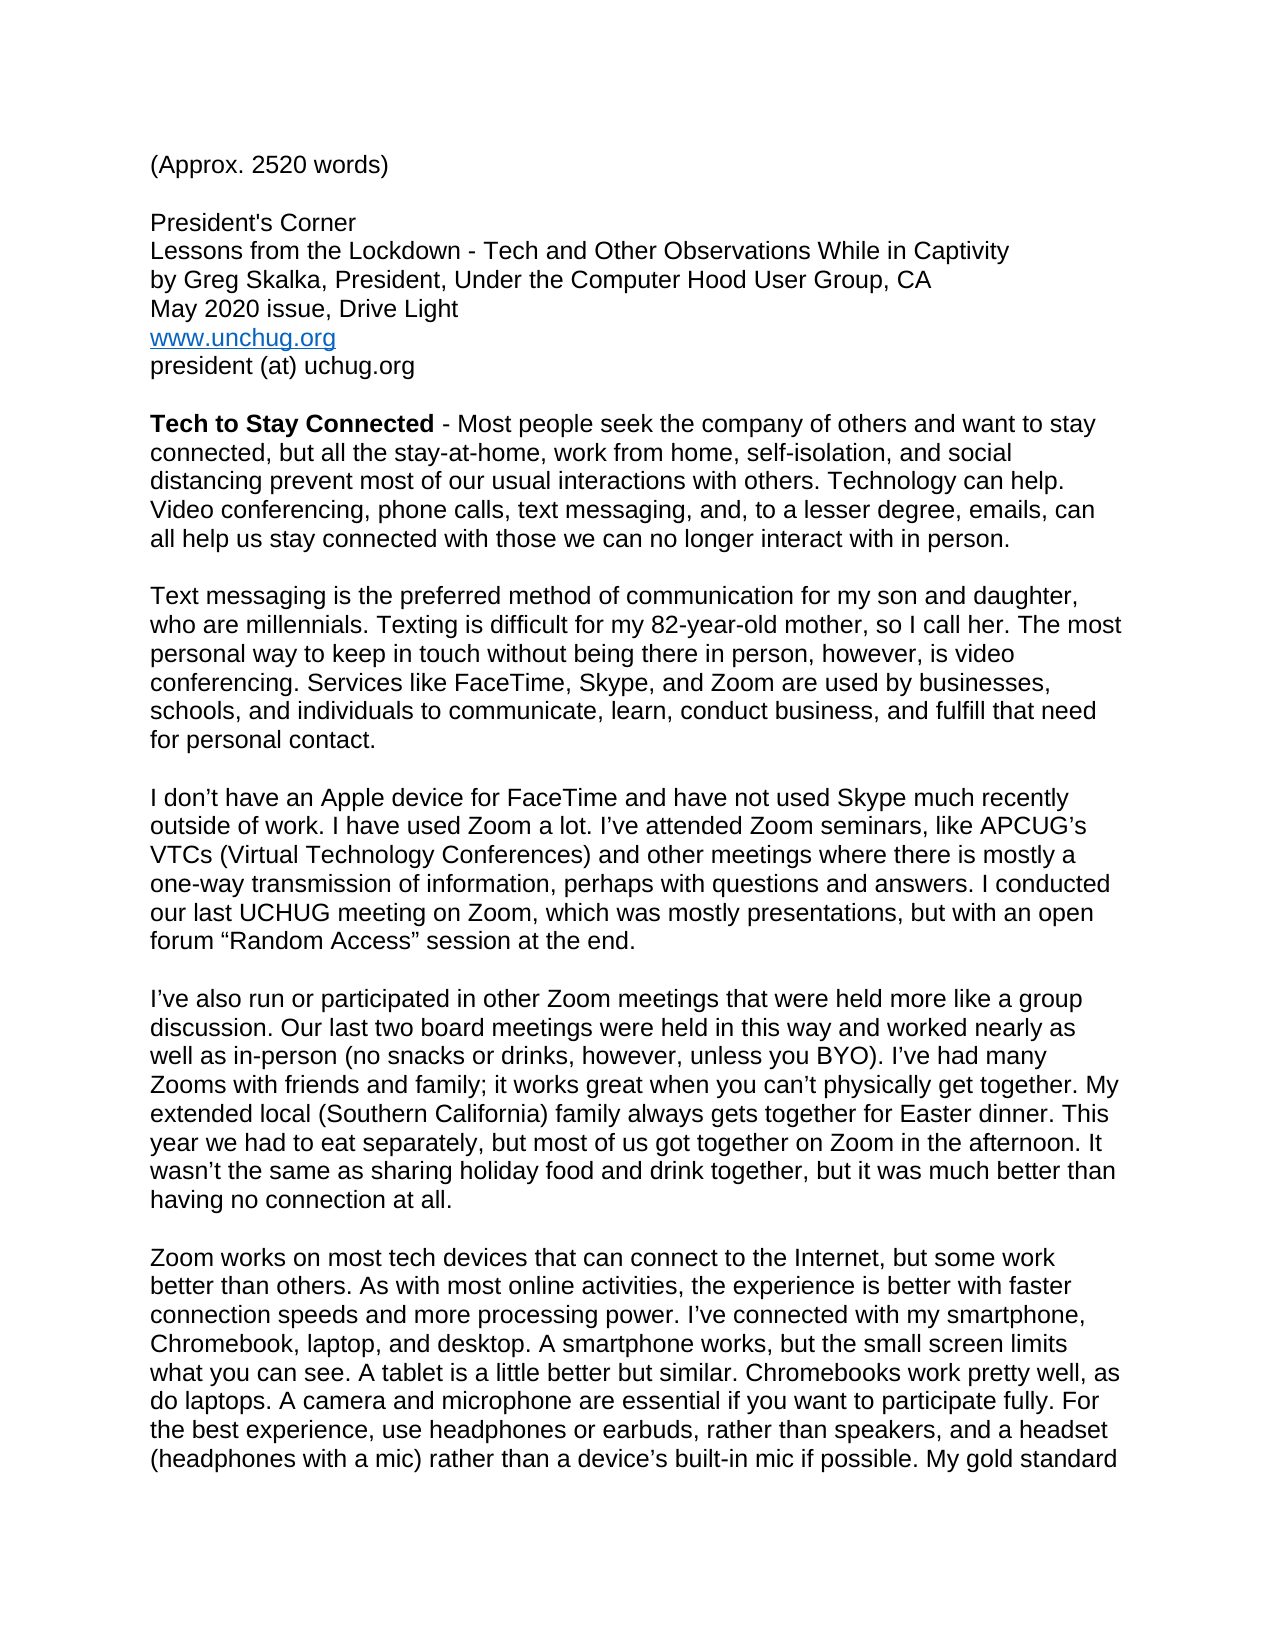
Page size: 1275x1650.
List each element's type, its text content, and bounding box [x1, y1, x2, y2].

text www.unchug.org [150, 322, 1125, 351]
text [150, 1242, 1125, 1472]
text I don’t have an Apple device for FaceTime and have not used Skype much recently outside of work. I have used Zoom a lot. I’ve attended Zoom seminars, like APCUG’s VTCs (Virtual Technology Conferences) and other meetings where there is mostly a one-way transmission of information, perhaps with questions and answers. I conducted our last UCHUG meeting on Zoom, which was mostly presentations, but with an open forum “Random Access” session at the end. [150, 782, 1125, 955]
text president (at) uchug.org [150, 351, 1125, 380]
text (Approx. 2520 words) [150, 150, 1125, 179]
text Tech to Stay Connected - Most people seek the company of others and want to stay connected, but all the stay-at-home, work from home, self-isolation, and social distancing prevent most of our usual interactions with others. Technology can help. Video conferencing, phone calls, text messaging, and, to a lesser degree, emails, can all help us stay connected with those we can no longer interact with in person. [150, 409, 1125, 552]
text Lessons from the Lockdown - Tech and Other Observations While in Captivity [150, 236, 1125, 265]
text May 2020 issue, Drive Light [150, 294, 1125, 322]
text Text messaging is the preferred method of communication for my son and daughter, who are millennials. Texting is difficult for my 82-year-old mother, so I call her. The most personal way to keep in touch without being there in person, however, is video conferencing. Services like FaceTime, Skype, and Zoom are used by businesses, schools, and individuals to communicate, learn, conduct business, and fulfill that need for personal contact. [150, 581, 1125, 754]
text by Greg Skalka, President, Under the Computer Hood User Group, CA [150, 265, 1125, 294]
text I’ve also run or participated in other Zoom meetings that were held more like a group discussion. Our last two board meetings were held in this way and worked nearly as well as in-person (no snacks or drinks, however, unless you BYO). I’ve had many Zooms with friends and family; it works great when you can’t physically get together. My extended local (Southern California) family always gets together for Easter dinner. This year we had to eat separately, but most of us got together on Zoom in the afternoon. It wasn’t the same as sharing holiday food and drink together, but it was much better than having no connection at all. [150, 984, 1125, 1214]
text President's Corner [150, 207, 1125, 236]
